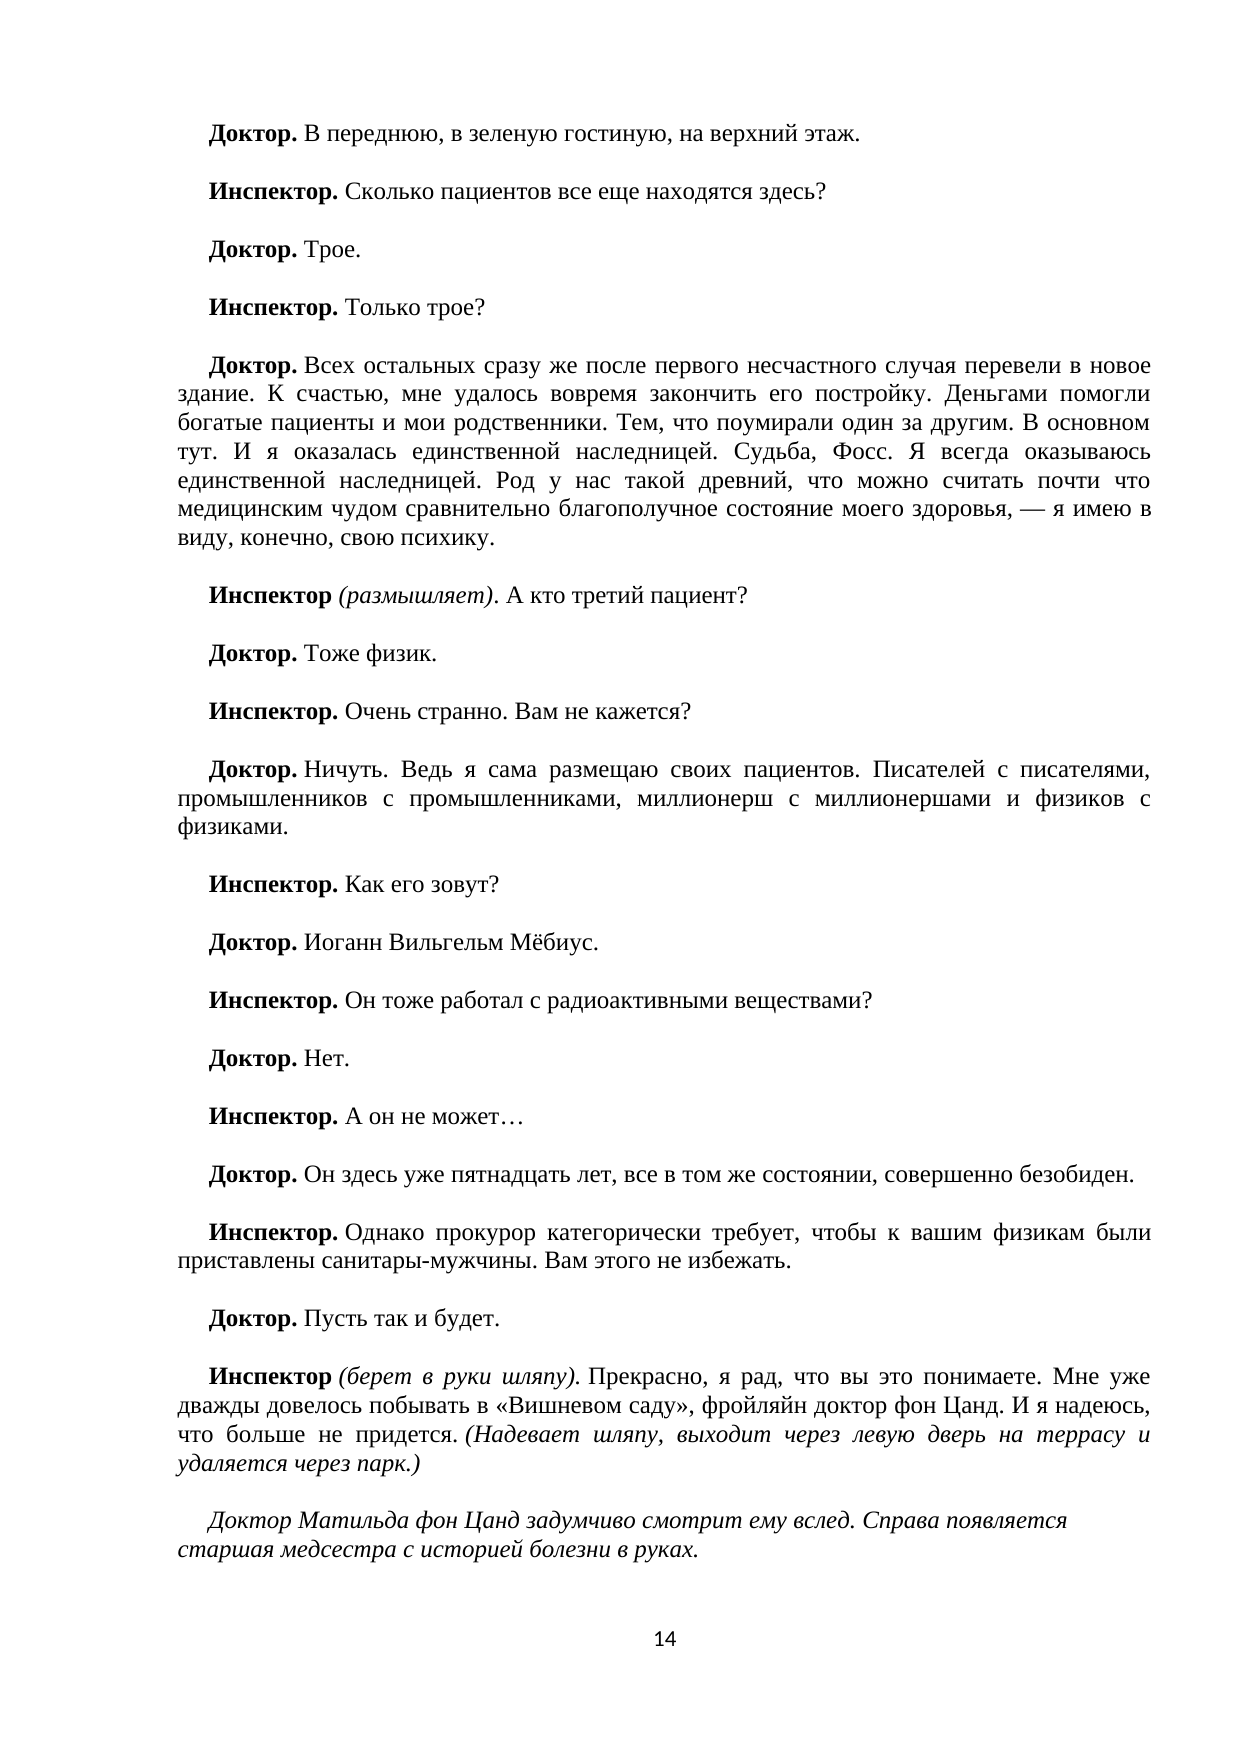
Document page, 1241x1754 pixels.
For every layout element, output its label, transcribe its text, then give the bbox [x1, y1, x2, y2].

text Доктор. Трое. [177, 234, 1152, 263]
text Инспектор. Только трое? [177, 292, 1152, 321]
text Доктор. Он здесь уже пятнадцать лет, все в том же состоянии, совершенно безобиден. [177, 1159, 1152, 1188]
text Доктор Матильда фон Цанд задумчиво смотрит ему вслед. Справа появляется старшая медсестра с историей болезни в руках. [177, 1506, 1152, 1563]
text Доктор. Тоже физик. [177, 638, 1152, 667]
text Инспектор. Сколько пациентов все еще находятся здесь? [177, 176, 1152, 205]
text Инспектор. Однако прокурор категорически требует, чтобы к вашим физикам были приставлены санитары-мужчины. Вам этого не избежать. [177, 1217, 1152, 1274]
text Инспектор. Очень странно. Вам не кажется? [177, 696, 1152, 725]
text Инспектор (берет в руки шляпу). Прекрасно, я рад, что вы это понимаете. Мне уже дважды довелось побывать в «Вишневом саду», фройляйн доктор фон Цанд. И я надеюсь, что больше не придется. (Надевает шляпу, выходит через левую дверь на террасу и удаляется через парк.) [177, 1361, 1152, 1476]
text Доктор. В переднюю, в зеленую гостиную, на верхний этаж. [177, 118, 1152, 147]
text Доктор. Всех остальных сразу же после первого несчастного случая перевели в новое здание. К счастью, мне удалось вовремя закончить его постройку. Деньгами помогли богатые пациенты и мои родственники. Тем, что поумирали один за другим. В основном тут. И я оказалась единственной наследницей. Судьба, Фосс. Я всегда оказываюсь единственной наследницей. Род у нас такой древний, что можно считать почти что медицинским чудом сравнительно благополучное состояние моего здоровья, — я имею в виду, конечно, свою психику. [177, 350, 1152, 551]
text Доктор. Пусть так и будет. [177, 1303, 1152, 1332]
text Инспектор. Как его зовут? [177, 869, 1152, 898]
text Доктор. Нет. [177, 1043, 1152, 1072]
text Инспектор. Он тоже работал с радиоактивными веществами? [177, 985, 1152, 1014]
text Инспектор (размышляет). А кто третий пациент? [177, 580, 1152, 609]
text Доктор. Иоганн Вильгельм Мёбиус. [177, 927, 1152, 956]
text Инспектор. А он не может… [177, 1101, 1152, 1130]
text Доктор. Ничуть. Ведь я сама размещаю своих пациентов. Писателей с писателями, промышленников с промышленниками, миллионерш с миллионершами и физиков с физиками. [177, 754, 1152, 840]
